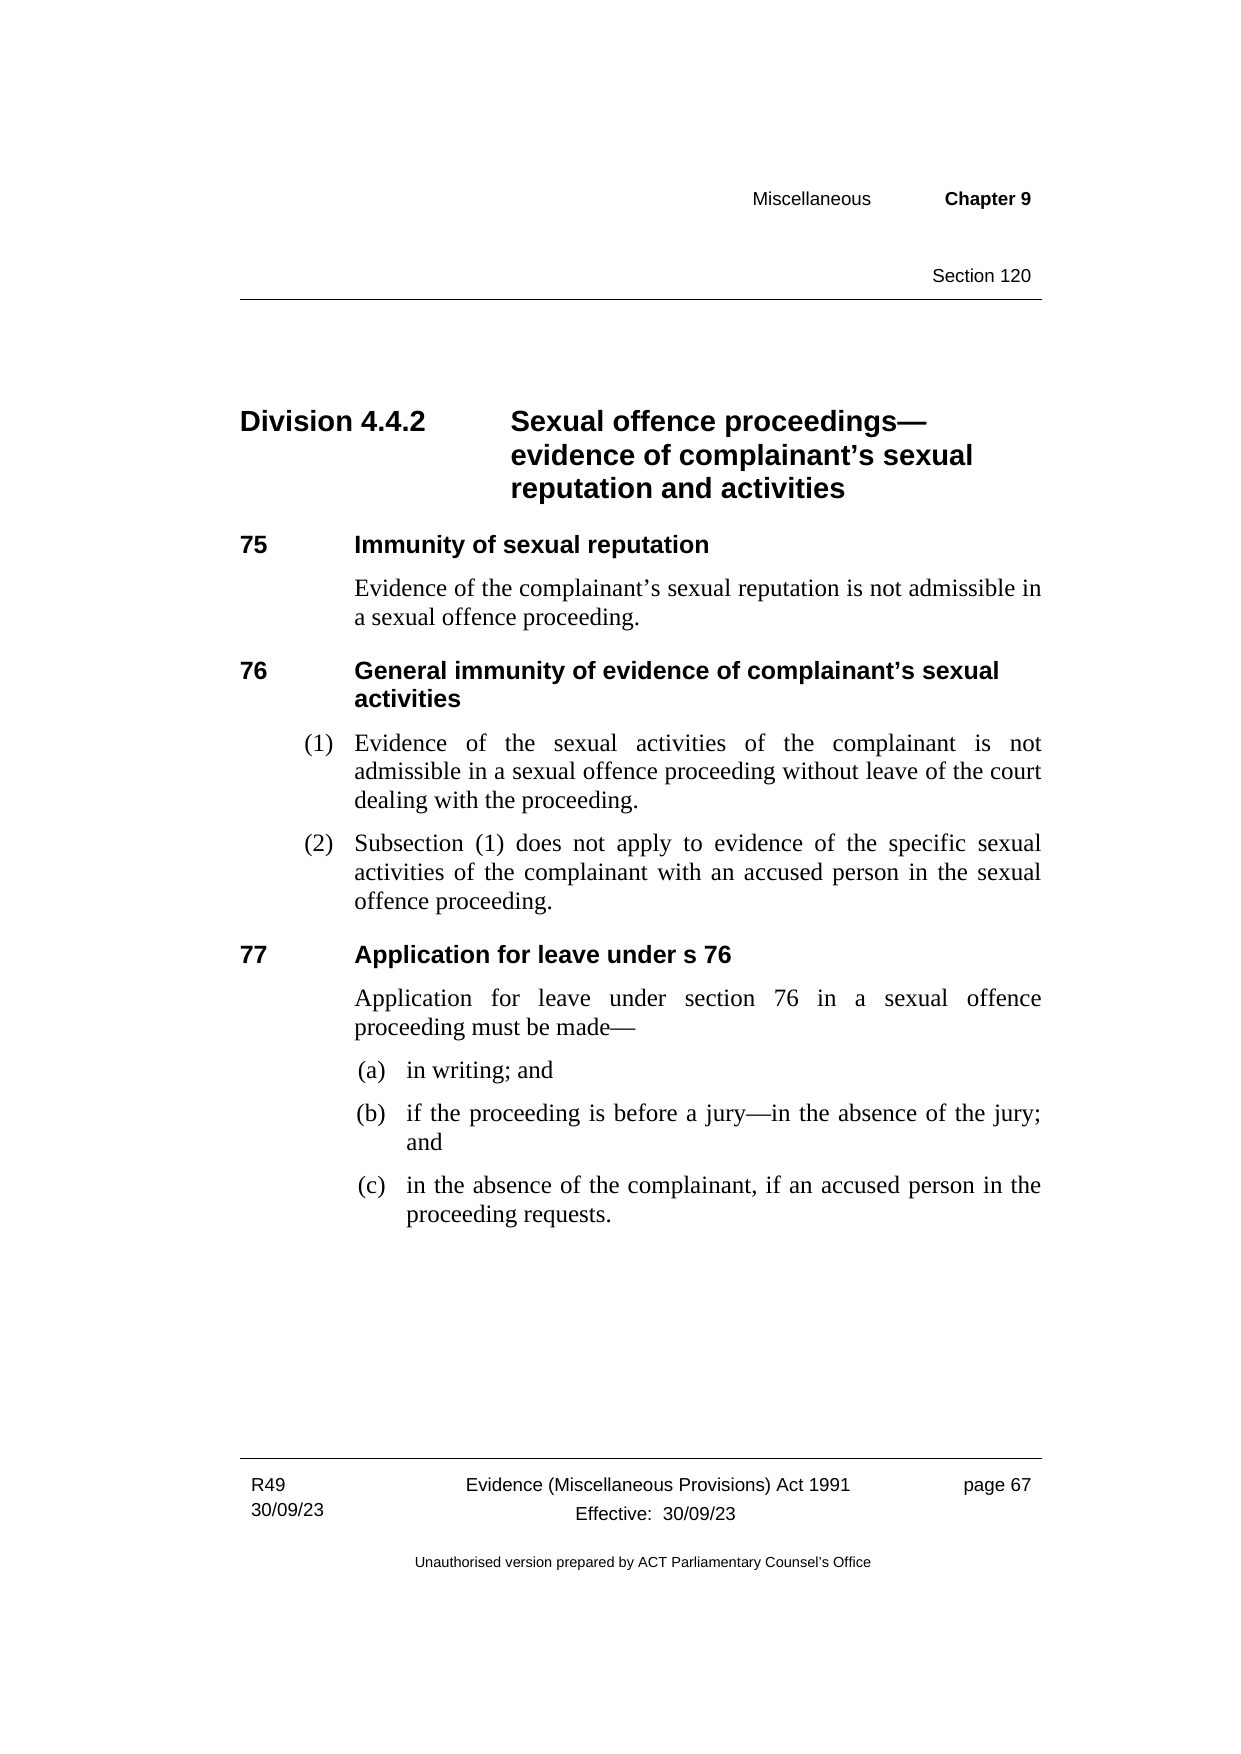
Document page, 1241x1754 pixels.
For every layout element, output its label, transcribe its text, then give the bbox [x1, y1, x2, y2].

text 75 Immunity of sexual reputation [239, 530, 1042, 558]
text Division 4.4.2 Sexual offence proceedings—evidence of complainant’s sexual reputation and activities [239, 404, 1042, 505]
text (b) if the proceeding is before a jury––in the absence of the jury; and [239, 1098, 1042, 1156]
text (c) in the absence of the complainant, if an accused person in the proceeding requests. [239, 1171, 1042, 1228]
text 77 Application for leave under s 76 [239, 940, 1042, 968]
text Evidence of the complainant’s sexual reputation is not admissible in a sexual offence proceeding. [354, 573, 1042, 631]
text Application for leave under section 76 in a sexual offence proceeding must be made–– [354, 983, 1042, 1041]
text (1) Evidence of the sexual activities of the complainant is not admissible in a sexual offence proceeding without leave of the court dealing with the proceeding. [239, 728, 1042, 814]
text 76 General immunity of evidence of complainant’s sexual activities [239, 656, 1042, 713]
text (a) in writing; and [239, 1055, 1042, 1084]
text (2) Subsection (1) does not apply to evidence of the specific sexual activities of the complainant with an accused person in the sexual offence proceeding. [239, 828, 1042, 915]
